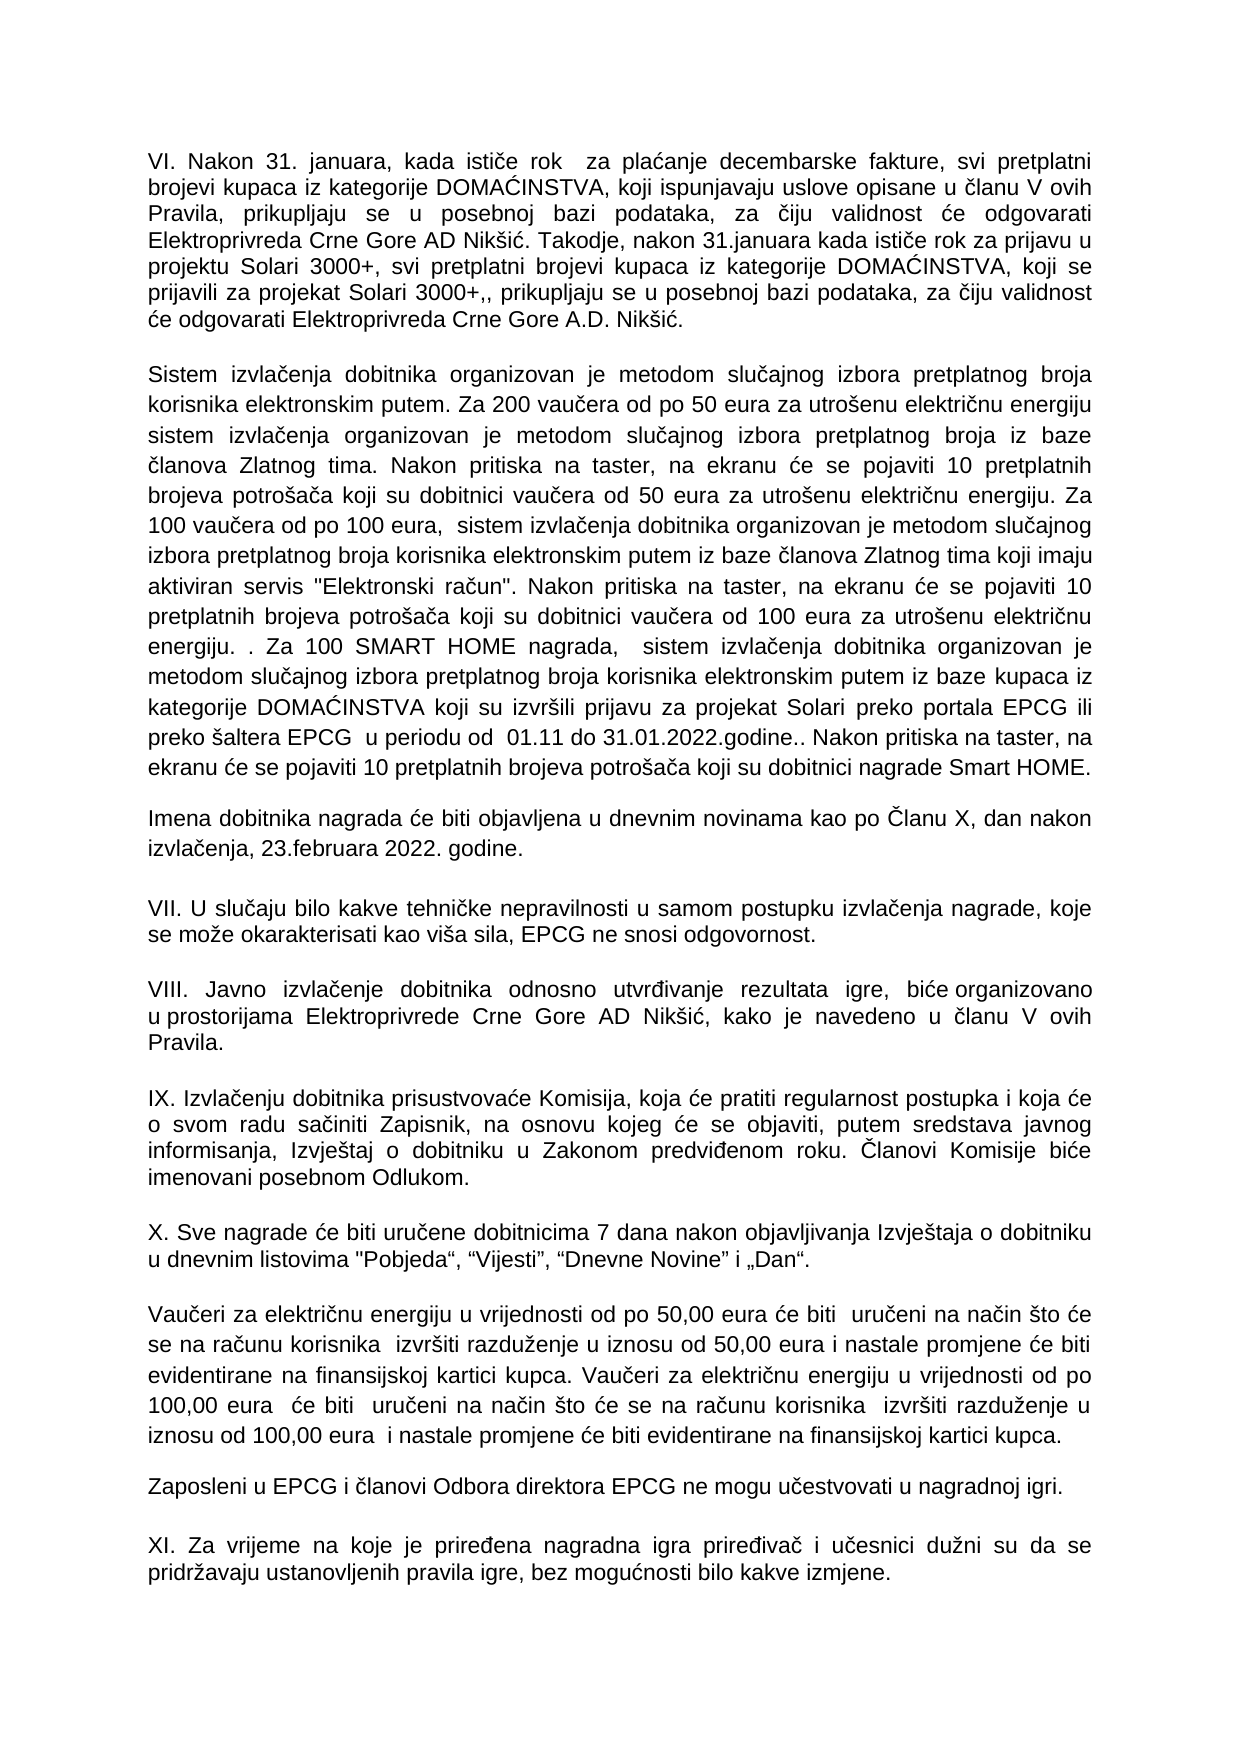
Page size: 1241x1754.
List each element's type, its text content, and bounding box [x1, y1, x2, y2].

list VI. Nakon 31. januara, kada ističe rok za plaćanje decembarske fakture, svi pretplatni brojevi kupaca iz kategorije DOMAĆINSTVA, koji ispunjavaju uslove opisane u članu V ovih Pravila, prikupljaju se u posebnoj bazi podataka, za čiju validnost će odgovarati Elektroprivreda Crne Gore AD Nikšić. Takodje, nakon 31.januara kada ističe rok za prijavu u projektu Solari 3000+, svi pretplatni brojevi kupaca iz kategorije DOMAĆINSTVA, koji se prijavili za projekat Solari 3000+,, prikupljaju se u posebnoj bazi podataka, za čiju validnost će odgovarati Elektroprivreda Crne Gore A.D. Nikšić. [148, 148, 1093, 332]
text Vaučeri za električnu energiju u vrijednosti od po 50,00 eura će biti uručeni na način što će se na računu korisnika izvršiti razduženje u iznosu od 50,00 eura i nastale promjene će biti evidentirane na finansijskoj kartici kupca. Vaučeri za električnu energiju u vrijednosti od po 100,00 eura će biti uručeni na način što će se na računu korisnika izvršiti razduženje u iznosu od 100,00 eura i nastale promjene će biti evidentirane na finansijskoj kartici kupca. [148, 1301, 1093, 1448]
text IX. Izvlačenju dobitnika prisustvovaće Komisija, koja će pratiti regularnost postupka i koja će o svom radu sačiniti Zapisnik, na osnovu kojeg će se objaviti, putem sredstava javnog informisanja, Izvještaj o dobitniku u Zakonom predviđenom roku. Članovi Komisije biće imenovani posebnom Odlukom. [148, 1085, 1093, 1190]
text Imena dobitnika nagrada će biti objavljena u dnevnim novinama kao po Članu X, dan nakon izvlačenja, 23.februara 2022. godine. [148, 805, 1093, 862]
text Sistem izvlačenja dobitnika organizovan je metodom slučajnog izbora pretplatnog broja korisnika elektronskim putem. Za 200 vaučera od po 50 eura za utrošenu električnu energiju sistem izvlačenja organizovan je metodom slučajnog izbora pretplatnog broja iz baze članova Zlatnog tima. Nakon pritiska na taster, na ekranu će se pojaviti 10 pretplatnih brojeva potrošača koji su dobitnici vaučera od 50 eura za utrošenu električnu energiju. Za 100 vaučera od po 100 eura, sistem izvlačenja dobitnika organizovan je metodom slučajnog izbora pretplatnog broja korisnika elektronskim putem iz baze članova Zlatnog tima koji imaju aktiviran servis "Elektronski račun". Nakon pritiska na taster, na ekranu će se pojaviti 10 pretplatnih brojeva potrošača koji su dobitnici vaučera od 100 eura za utrošenu električnu energiju. . Za 100 SMART HOME nagrada, sistem izvlačenja dobitnika organizovan je metodom slučajnog izbora pretplatnog broja korisnika elektronskim putem iz baze kupaca iz kategorije DOMAĆINSTVA koji su izvršili prijavu za projekat Solari preko portala EPCG ili preko šaltera EPCG u periodu od 01.11 do 31.01.2022.godine.. Nakon pritiska na taster, na ekranu će se pojaviti 10 pretplatnih brojeva potrošača koji su dobitnici nagrade Smart HOME. [148, 361, 1093, 780]
text VIII. Javno izvlačenje dobitnika odnosno utvrđivanje rezultata igre, biće organizovano u prostorijama Elektroprivrede Crne Gore AD Nikšić, kako je navedeno u članu V ovih Pravila. [148, 976, 1093, 1056]
text XI. Za vrijeme na koje je priređena nagradna igra priređivač i učesnici dužni su da se pridržavaju ustanovljenih pravila igre, bez mogućnosti bilo kakve izmjene. [148, 1532, 1093, 1585]
text X. Sve nagrade će biti uručene dobitnicima 7 dana nakon objavljivanja Izvještaja o dobitniku u dnevnim listovima "Pobjeda“, “Vijesti”, “Dnevne Novine” i „Dan“. [148, 1219, 1093, 1272]
text VII. U slučaju bilo kakve tehničke nepravilnosti u samom postupku izvlačenja nagrade, koje se može okarakterisati kao viša sila, EPCG ne snosi odgovornost. [148, 894, 1093, 947]
text Zaposleni u EPCG i članovi Odbora direktora EPCG ne mogu učestvovati u nagradnoj igri. [148, 1473, 1093, 1499]
